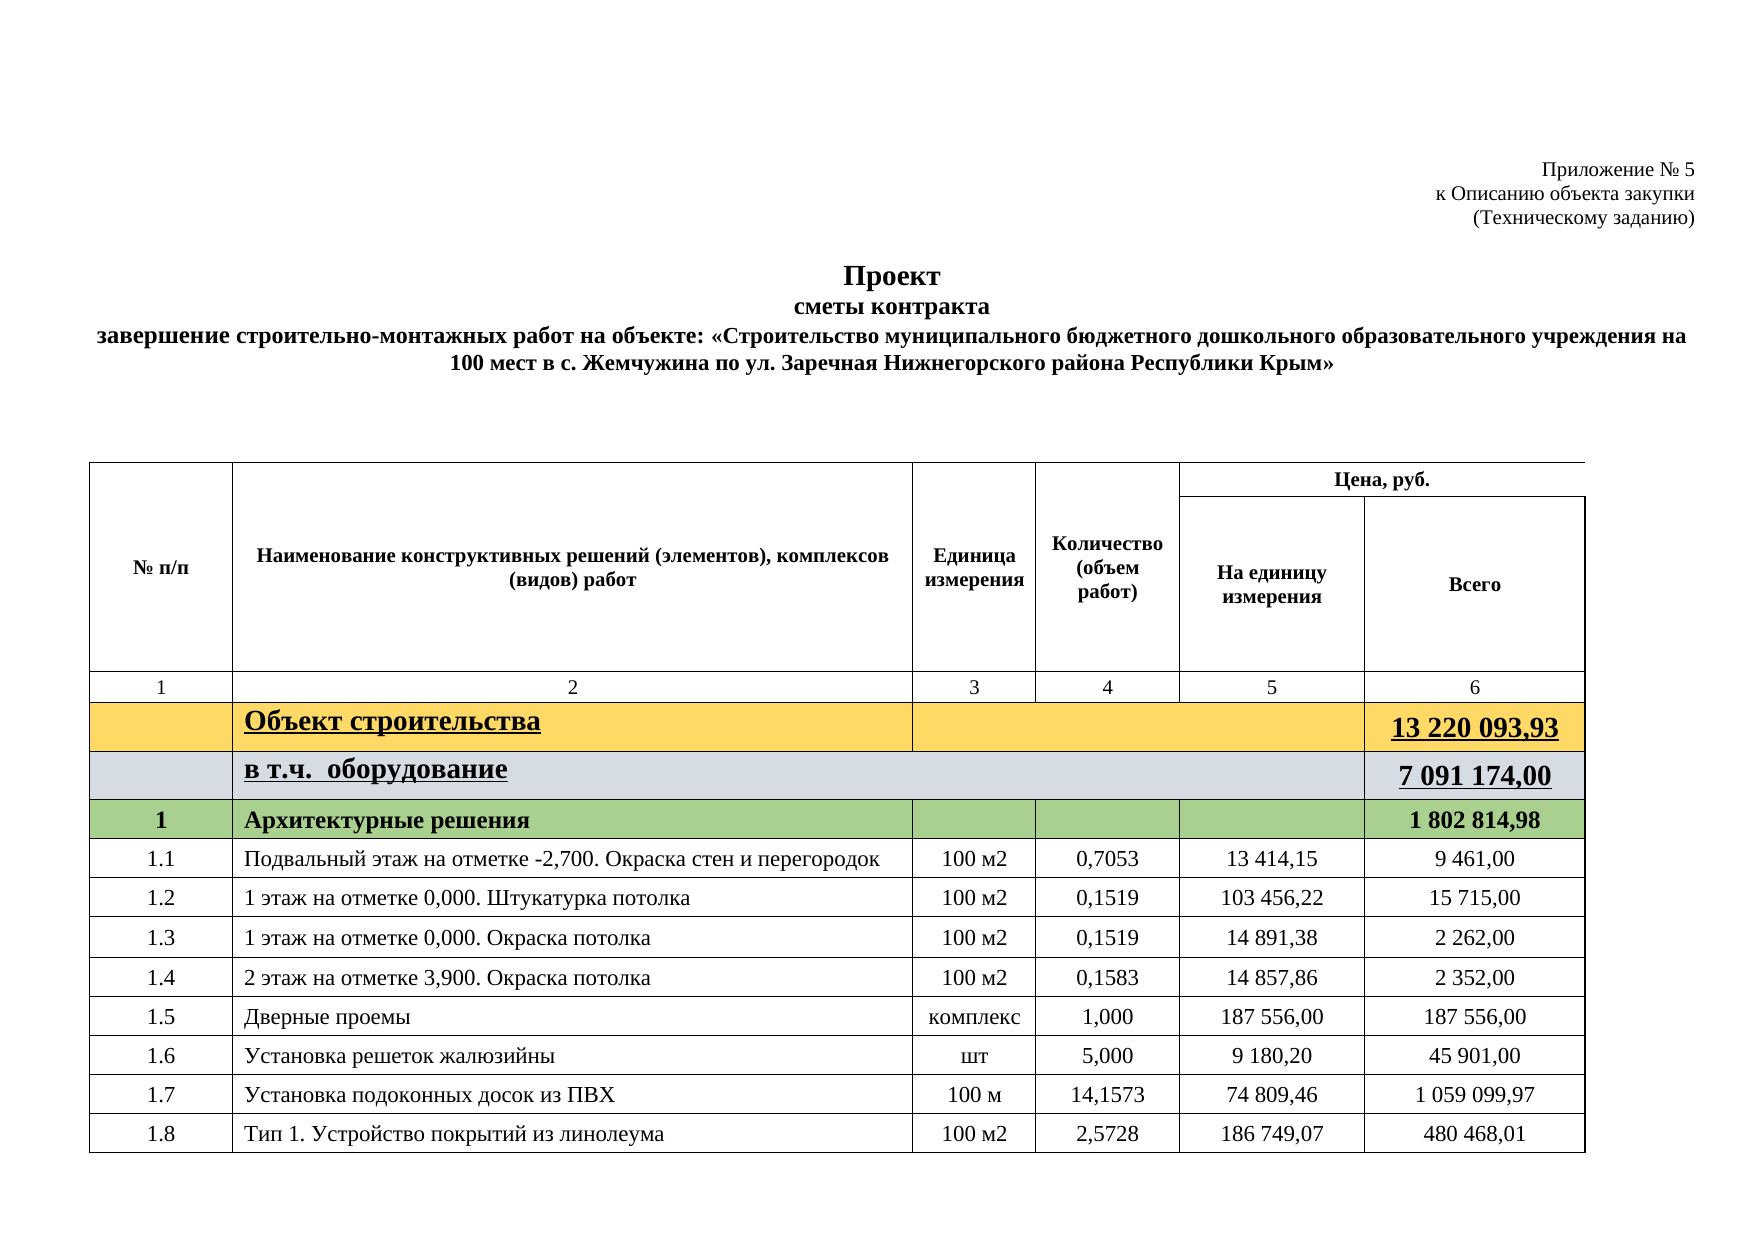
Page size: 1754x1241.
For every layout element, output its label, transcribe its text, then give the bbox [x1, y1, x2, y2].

table_cell 1 [90, 672, 232, 702]
table_cell Установка решеток жалюзийны [233, 1036, 912, 1074]
table_cell 0,1519 [1036, 917, 1179, 957]
table_cell 4 [1036, 672, 1179, 702]
text завершение строительно-монтажных работ на объекте: «Строительство муниципального бюджетного дошкольного образовательного учреждения на 100 мест в с. Жемчужина по ул. Заречная Нижнегорского района Республики Крым» [89, 320, 1695, 375]
table_cell 1 этаж на отметке 0,000. Штукатурка потолка [233, 878, 912, 916]
text Приложение № 5 [89, 157, 1695, 181]
text к Описанию объекта закупки [89, 181, 1695, 205]
table_cell [1180, 800, 1364, 838]
table_cell 1.2 [90, 878, 232, 916]
table_cell шт [913, 1036, 1035, 1074]
table_cell 2 [233, 672, 912, 702]
table_cell 1 [90, 800, 232, 838]
text Проект [89, 258, 1695, 291]
table_cell 100 м [913, 1075, 1035, 1113]
table_cell 1.6 [90, 1036, 232, 1074]
table_cell 1.3 [90, 917, 232, 957]
table_cell 2 352,00 [1365, 958, 1584, 996]
table_cell 0,1519 [1036, 878, 1179, 916]
table_cell 74 809,46 [1180, 1075, 1364, 1113]
table_cell [1036, 703, 1179, 751]
table_header Цена, руб. [1180, 463, 1585, 496]
table_cell 1.8 [90, 1114, 232, 1152]
table_header Наименование конструктивных решений (элементов), комплексов (видов) работ [233, 463, 912, 671]
table_cell 100 м2 [913, 878, 1035, 916]
table_cell 5,000 [1036, 1036, 1179, 1074]
table_cell 0,1583 [1036, 958, 1179, 996]
table_cell [1179, 703, 1364, 751]
table_cell 100 м2 [913, 1114, 1035, 1152]
table_cell [913, 752, 1036, 799]
table_cell Объект строительства [233, 703, 912, 751]
table_cell 9 180,20 [1180, 1036, 1364, 1074]
table_cell 15 715,00 [1365, 878, 1584, 916]
table_header Единица измерения [913, 463, 1035, 671]
table_cell [90, 703, 232, 751]
table_cell 1 059 099,97 [1365, 1075, 1584, 1113]
table_cell Всего [1365, 497, 1584, 671]
table_cell 2 этаж на отметке 3,900. Окраска потолка [233, 958, 912, 996]
table_cell 14 857,86 [1180, 958, 1364, 996]
table_cell 1 802 814,98 [1365, 800, 1584, 838]
table_cell 103 456,22 [1180, 878, 1364, 916]
table_cell 6 [1365, 672, 1584, 702]
table_cell 480 468,01 [1365, 1114, 1584, 1152]
table_cell Дверные проемы [233, 997, 912, 1035]
table_cell 1 этаж на отметке 0,000. Окраска потолка [233, 917, 912, 957]
table_cell 13 414,15 [1180, 839, 1364, 877]
table_cell 1.4 [90, 958, 232, 996]
table_cell Архитектурные решения [233, 800, 912, 838]
table_cell 3 [913, 672, 1035, 702]
table_cell 14 891,38 [1180, 917, 1364, 957]
table_header Количество (объем работ) [1036, 463, 1179, 671]
table_cell Установка подоконных досок из ПВХ [233, 1075, 912, 1113]
table_cell 186 749,07 [1180, 1114, 1364, 1152]
table_cell Тип 1. Устройство покрытий из линолеума [233, 1114, 912, 1152]
table_cell 14,1573 [1036, 1075, 1179, 1113]
table_cell 187 556,00 [1365, 997, 1584, 1035]
text (Техническому заданию) [89, 205, 1695, 229]
table_cell 100 м2 [913, 917, 1035, 957]
table_header № п/п [90, 463, 232, 671]
table_cell 45 901,00 [1365, 1036, 1584, 1074]
table_cell 1.5 [90, 997, 232, 1035]
table_cell 1,000 [1036, 997, 1179, 1035]
text сметы контракта [89, 291, 1695, 320]
table_cell 2 262,00 [1365, 917, 1584, 957]
table_cell комплекс [913, 997, 1035, 1035]
table_cell в т.ч. оборудование [233, 752, 913, 799]
table_cell [1179, 752, 1364, 799]
table_cell 0,7053 [1036, 839, 1179, 877]
table_cell 9 461,00 [1365, 839, 1584, 877]
table_cell [913, 800, 1035, 838]
table_cell 100 м2 [913, 958, 1035, 996]
table_cell 5 [1180, 672, 1364, 702]
table_cell [913, 703, 1036, 751]
table_cell На единицу измерения [1180, 497, 1364, 671]
table_cell [1036, 800, 1179, 838]
table_cell [90, 752, 232, 799]
table_cell 7 091 174,00 [1365, 752, 1584, 799]
table_cell 13 220 093,93 [1365, 703, 1584, 751]
table_cell Подвальный этаж на отметке -2,700. Окраска стен и перегородок [233, 839, 912, 877]
table_cell 1.1 [90, 839, 232, 877]
table_cell 100 м2 [913, 839, 1035, 877]
table_cell 187 556,00 [1180, 997, 1364, 1035]
table_cell [1036, 752, 1179, 799]
table_cell 2,5728 [1036, 1114, 1179, 1152]
table_cell 1.7 [90, 1075, 232, 1113]
